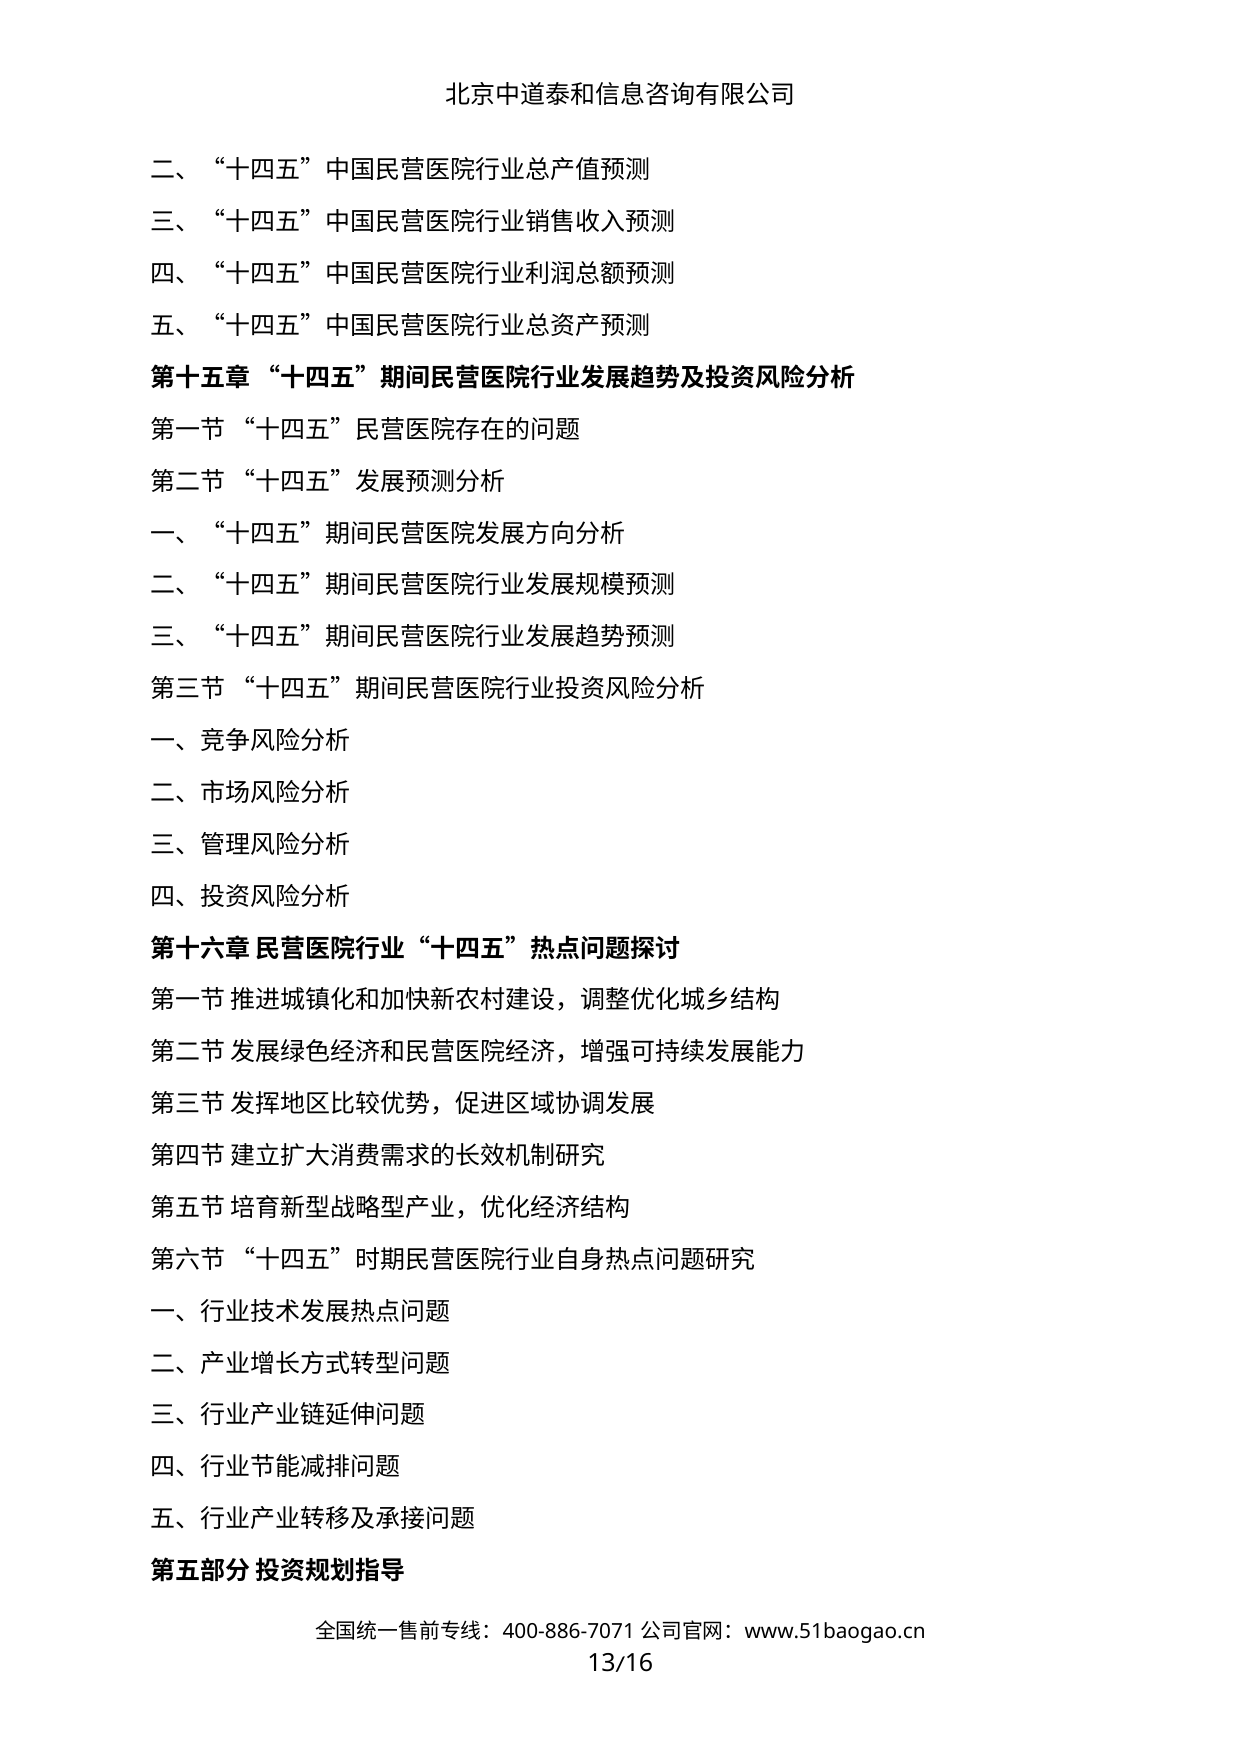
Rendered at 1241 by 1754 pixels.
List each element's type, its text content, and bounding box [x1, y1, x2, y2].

text 第二节 发展绿色经济和民营医院经济，增强可持续发展能力 [150, 1032, 1090, 1068]
text 三、“十四五”中国民营医院行业销售收入预测 [150, 202, 1090, 238]
text 三、“十四五”期间民营医院行业发展趋势预测 [150, 617, 1090, 653]
text 二、产业增长方式转型问题 [150, 1343, 1090, 1379]
text 四、行业节能减排问题 [150, 1447, 1090, 1483]
text 四、“十四五”中国民营医院行业利润总额预测 [150, 254, 1090, 290]
text 二、“十四五”中国民营医院行业总产值预测 [150, 150, 1090, 186]
text 第五节 培育新型战略型产业，优化经济结构 [150, 1187, 1090, 1224]
text 五、“十四五”中国民营医院行业总资产预测 [150, 306, 1090, 342]
text 五、行业产业转移及承接问题 [150, 1499, 1090, 1535]
text 第六节 “十四五”时期民营医院行业自身热点问题研究 [150, 1239, 1090, 1276]
text 二、“十四五”期间民营医院行业发展规模预测 [150, 565, 1090, 601]
text 三、管理风险分析 [150, 824, 1090, 861]
text 一、行业技术发展热点问题 [150, 1291, 1090, 1327]
text 第三节 “十四五”期间民营医院行业投资风险分析 [150, 669, 1090, 705]
text 第四节 建立扩大消费需求的长效机制研究 [150, 1136, 1090, 1172]
text 二、市场风险分析 [150, 772, 1090, 809]
text 第一节 “十四五”民营医院存在的问题 [150, 409, 1090, 446]
text 第五部分 投资规划指导 [150, 1551, 1090, 1587]
text 四、投资风险分析 [150, 876, 1090, 912]
text 一、竞争风险分析 [150, 721, 1090, 757]
text 第三节 发挥地区比较优势，促进区域协调发展 [150, 1084, 1090, 1120]
text 一、“十四五”期间民营医院发展方向分析 [150, 513, 1090, 549]
text 第十五章 “十四五”期间民营医院行业发展趋势及投资风险分析 [150, 357, 1090, 394]
text 第二节 “十四五”发展预测分析 [150, 461, 1090, 497]
text 第一节 推进城镇化和加快新农村建设，调整优化城乡结构 [150, 980, 1090, 1016]
text 第十六章 民营医院行业“十四五”热点问题探讨 [150, 928, 1090, 964]
text 三、行业产业链延伸问题 [150, 1395, 1090, 1431]
